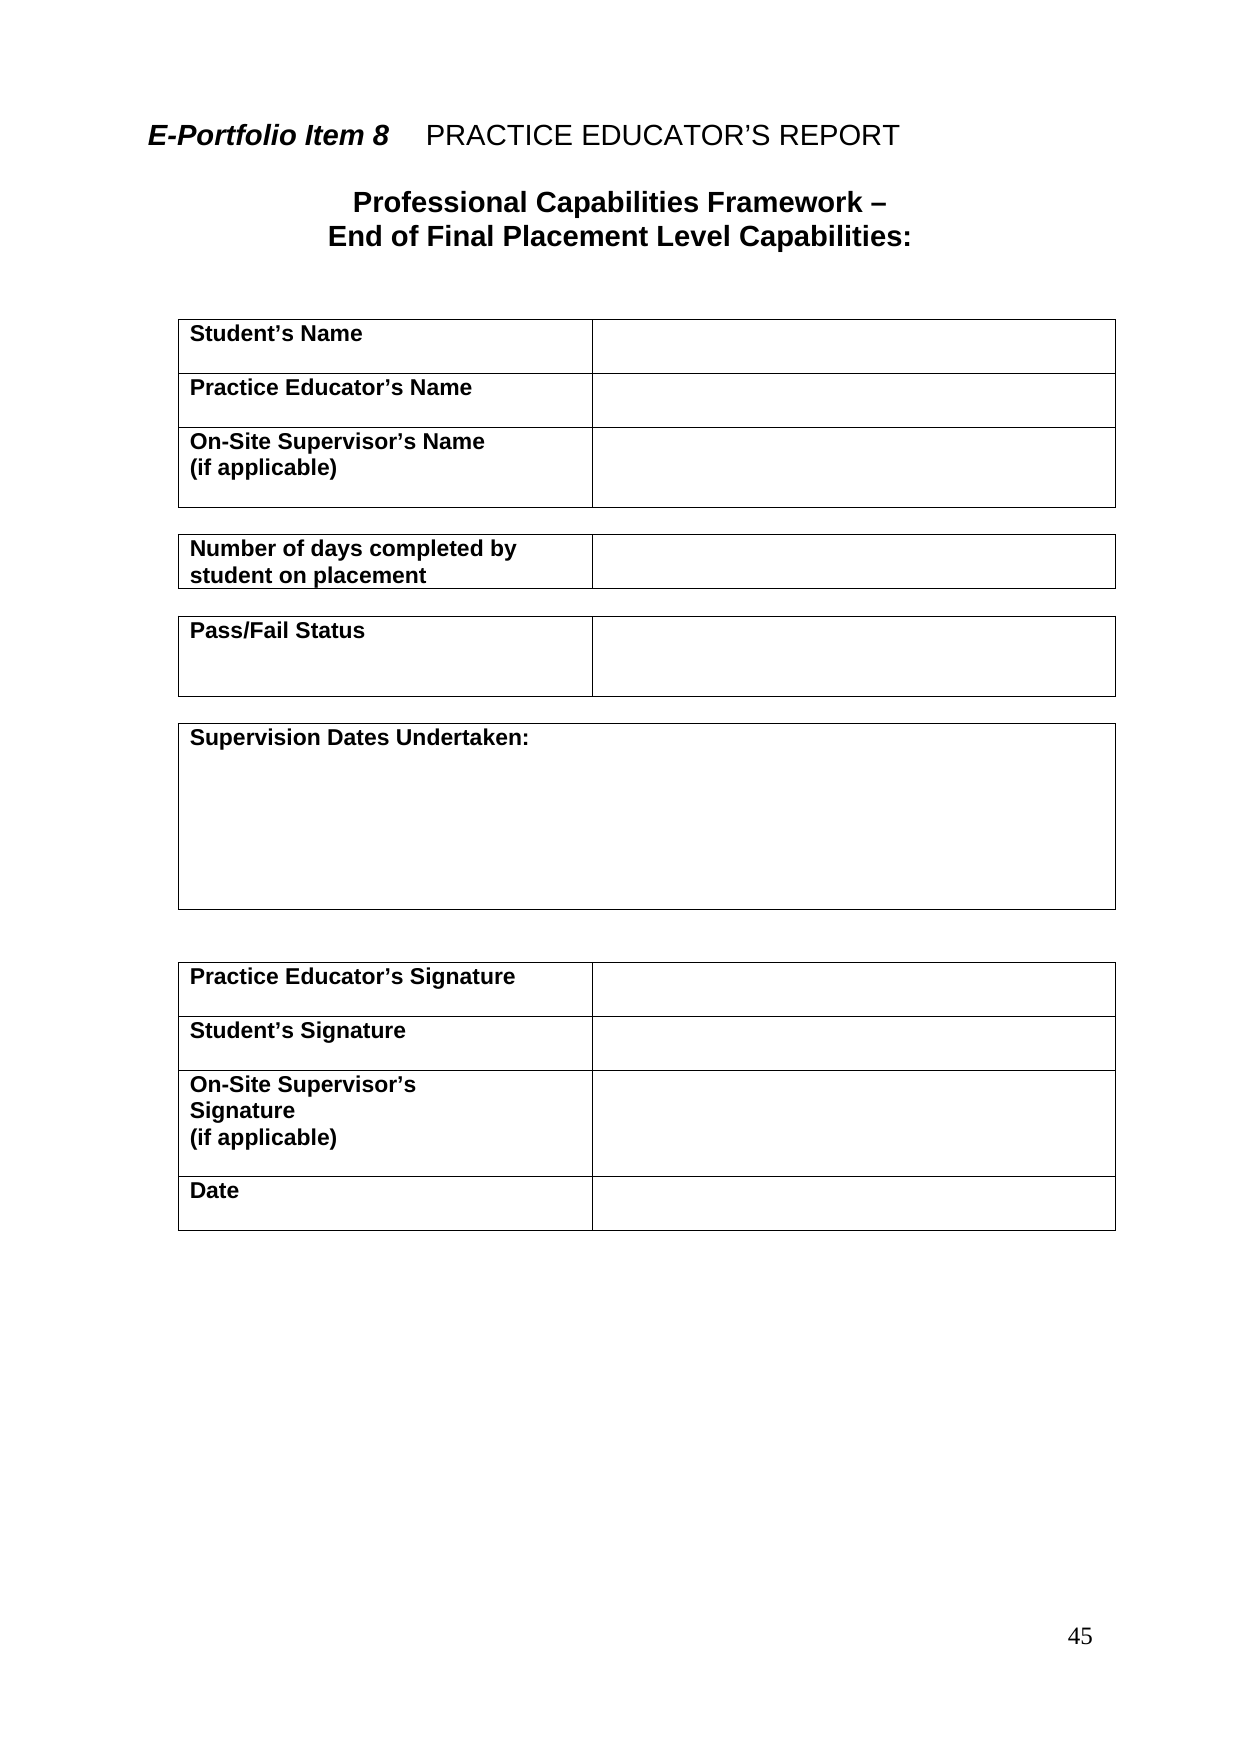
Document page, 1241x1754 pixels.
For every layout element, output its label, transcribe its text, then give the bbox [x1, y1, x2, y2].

table_cell Student’s Signature [179, 1017, 592, 1070]
table_cell Date [179, 1177, 592, 1230]
table_header [593, 535, 1115, 588]
table_header Pass/Fail Status [179, 617, 592, 696]
table_header [593, 963, 1115, 1016]
table_cell [593, 1177, 1115, 1230]
table_cell [593, 1071, 1115, 1176]
table_header Practice Educator’s Signature [179, 963, 592, 1016]
table_cell [593, 374, 1115, 427]
table_cell On-Site Supervisor’s Signature (if applicable) [179, 1071, 592, 1176]
table_cell [593, 1017, 1115, 1070]
table_cell On-Site Supervisor’s Name (if applicable) [179, 428, 592, 507]
text Professional Capabilities Framework – [148, 185, 1092, 219]
table_header [593, 617, 1115, 696]
table_cell [593, 428, 1115, 507]
text End of Final Placement Level Capabilities: [148, 219, 1092, 252]
table_cell Practice Educator’s Name [179, 374, 592, 427]
table_header [593, 320, 1115, 373]
table_header Student’s Name [179, 320, 592, 373]
text E-Portfolio Item 8 PRACTICE EDUCATOR’S REPORT [148, 118, 1092, 152]
table_header Number of days completed by student on placement [179, 535, 592, 588]
table_header Supervision Dates Undertaken: [179, 724, 1115, 908]
